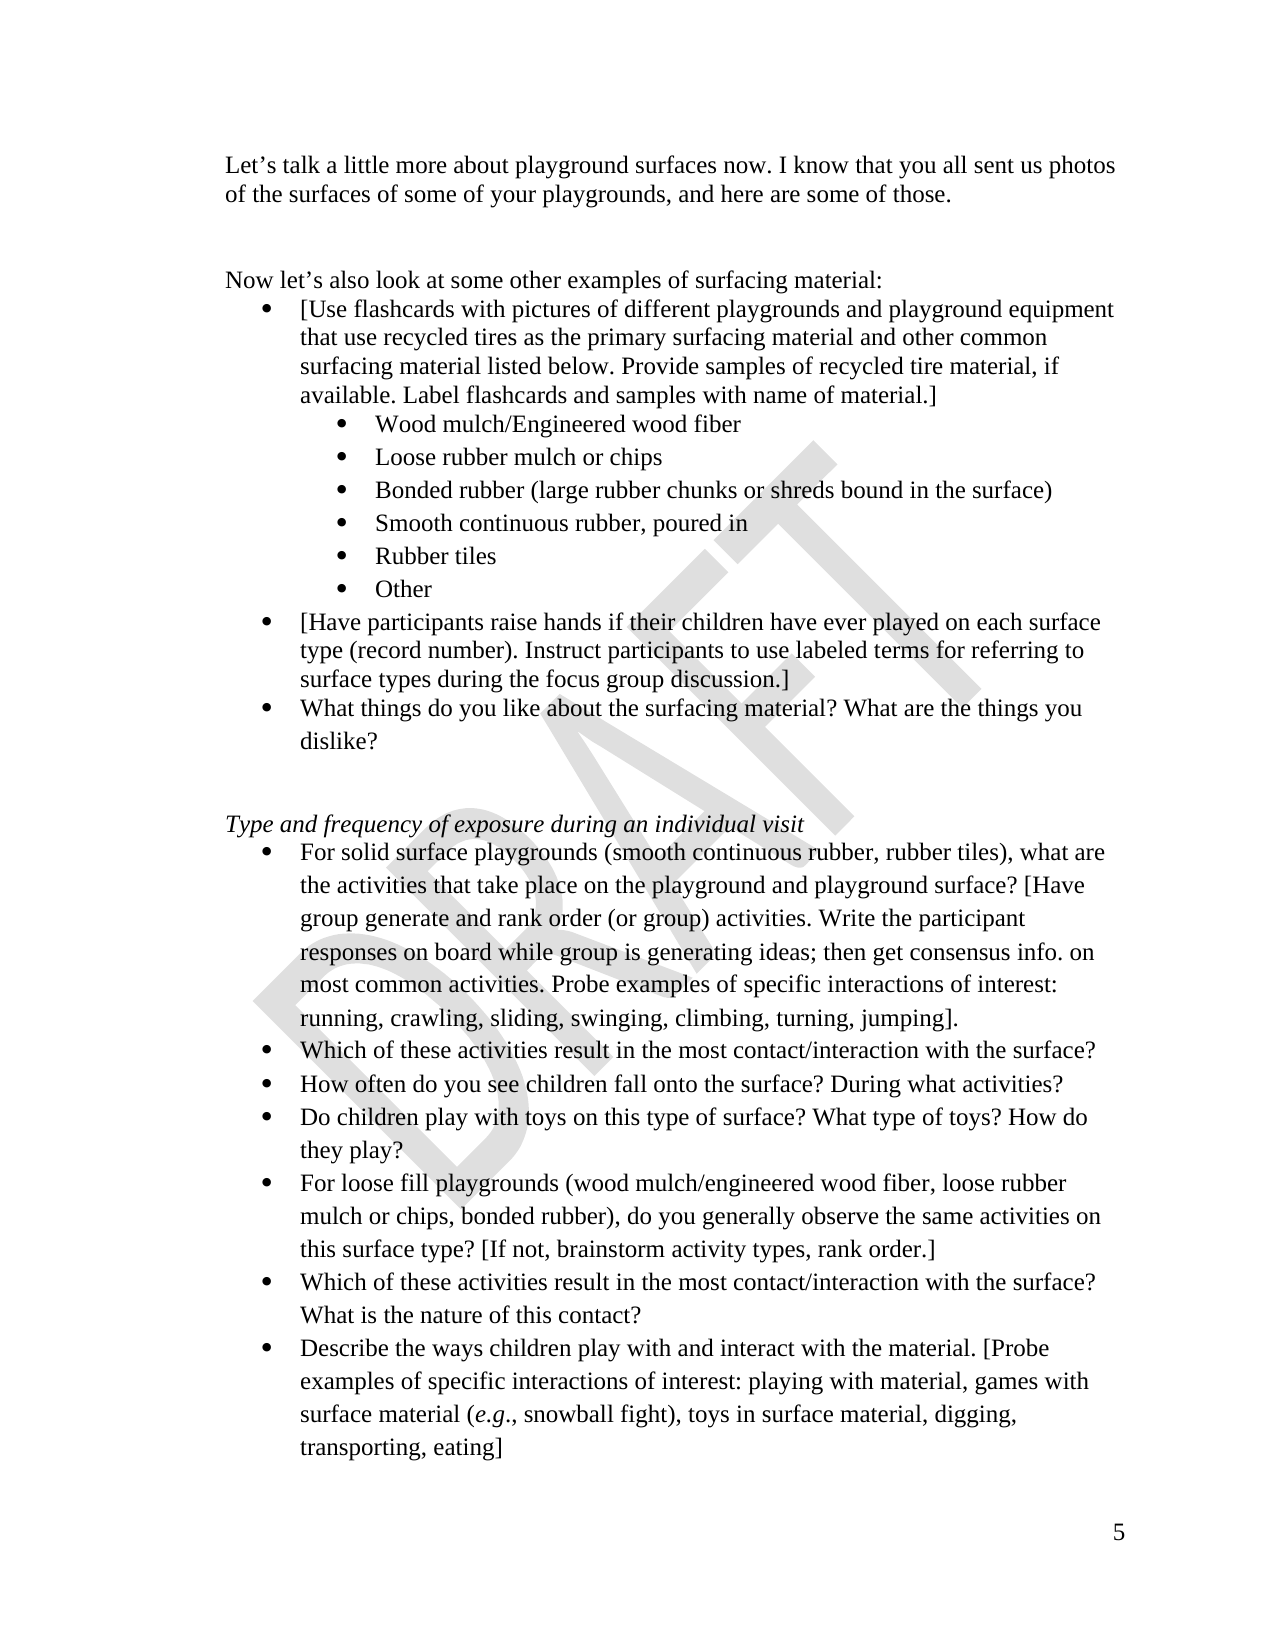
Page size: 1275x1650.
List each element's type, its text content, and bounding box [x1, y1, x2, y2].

list Which of these activities result in the most contact/interaction with the surface? What is the nature of this contact? [262, 1267, 1125, 1328]
list Smooth continuous rubber, poured in [337, 508, 1125, 537]
list For solid surface playgrounds (smooth continuous rubber, rubber tiles), what are the activities that take place on the playground and playground surface? [Have group generate and rank order (or group) activities. Write the participant responses on board while group is generating ideas; then get consensus info. on most common activities. Probe examples of specific interactions of interest: running, crawling, sliding, swinging, climbing, turning, jumping]. [262, 837, 1125, 1031]
text Type and frequency of exposure during an individual visit [225, 809, 1125, 837]
list What things do you like about the surfacing material? What are the things you dislike? [262, 693, 1125, 755]
list For loose fill playgrounds (wood mulch/engineered wood fiber, loose rubber mulch or chips, bonded rubber), do you generally observe the same activities on this surface type? [If not, brainstorm activity types, rank order.] [262, 1168, 1125, 1262]
list Rubber tiles [337, 541, 1125, 569]
list How often do you see children fall onto the surface? During what activities? [262, 1069, 1125, 1097]
text Let’s talk a little more about playground surfaces now. I know that you all sent us photos of the surfaces of some of your playgrounds, and here are some of those. [225, 150, 1125, 207]
list Bonded rubber (large rubber chunks or shreds bound in the surface) [337, 475, 1125, 503]
list Which of these activities result in the most contact/interaction with the surface? [262, 1036, 1125, 1064]
list Other [337, 574, 1125, 603]
list Wood mulch/Engineered wood fiber [337, 409, 1125, 437]
list Loose rubber mulch or chips [337, 442, 1125, 471]
list [Use flashcards with pictures of different playgrounds and playground equipment that use recycled tires as the primary surfacing material and other common surfacing material listed below. Provide samples of recycled tire material, if available. Label flashcards and samples with name of material.] [262, 294, 1125, 409]
list [Have participants raise hands if their children have ever played on each surface type (record number). Instruct participants to use labeled terms for referring to surface types during the focus group discussion.] [262, 607, 1125, 693]
list Do children play with toys on this type of surface? What type of toys? How do they play? [262, 1102, 1125, 1163]
text Now let’s also look at some other examples of surfacing material: [187, 265, 1125, 294]
list Describe the ways children play with and interact with the material. [Probe examples of specific interactions of interest: playing with material, games with surface material (e.g., snowball fight), toys in surface material, digging, transporting, eating] [262, 1333, 1125, 1461]
